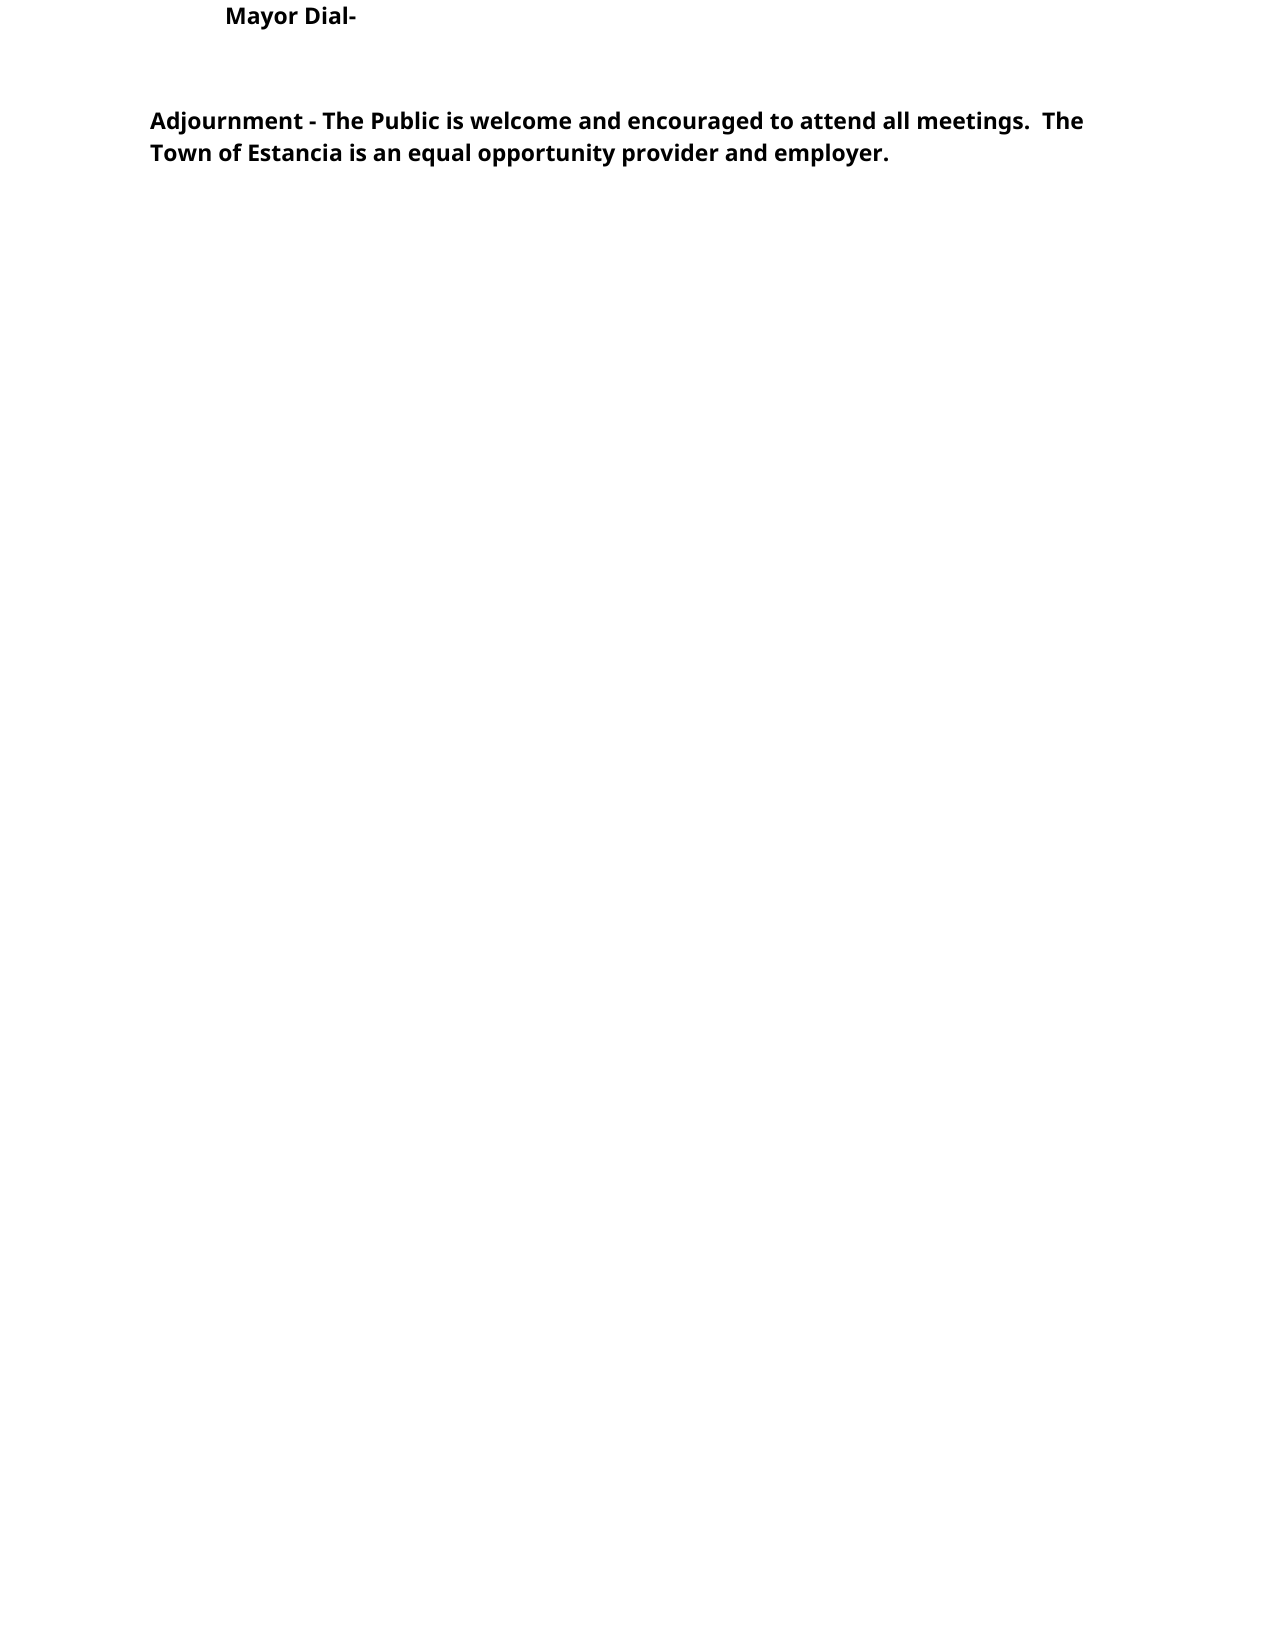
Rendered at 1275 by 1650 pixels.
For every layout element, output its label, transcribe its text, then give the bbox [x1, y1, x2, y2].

text Mayor Dial- [150, 0, 1125, 31]
text Adjournment - The Public is welcome and encouraged to attend all meetings. The Town of Estancia is an equal opportunity provider and employer. [150, 105, 1125, 168]
